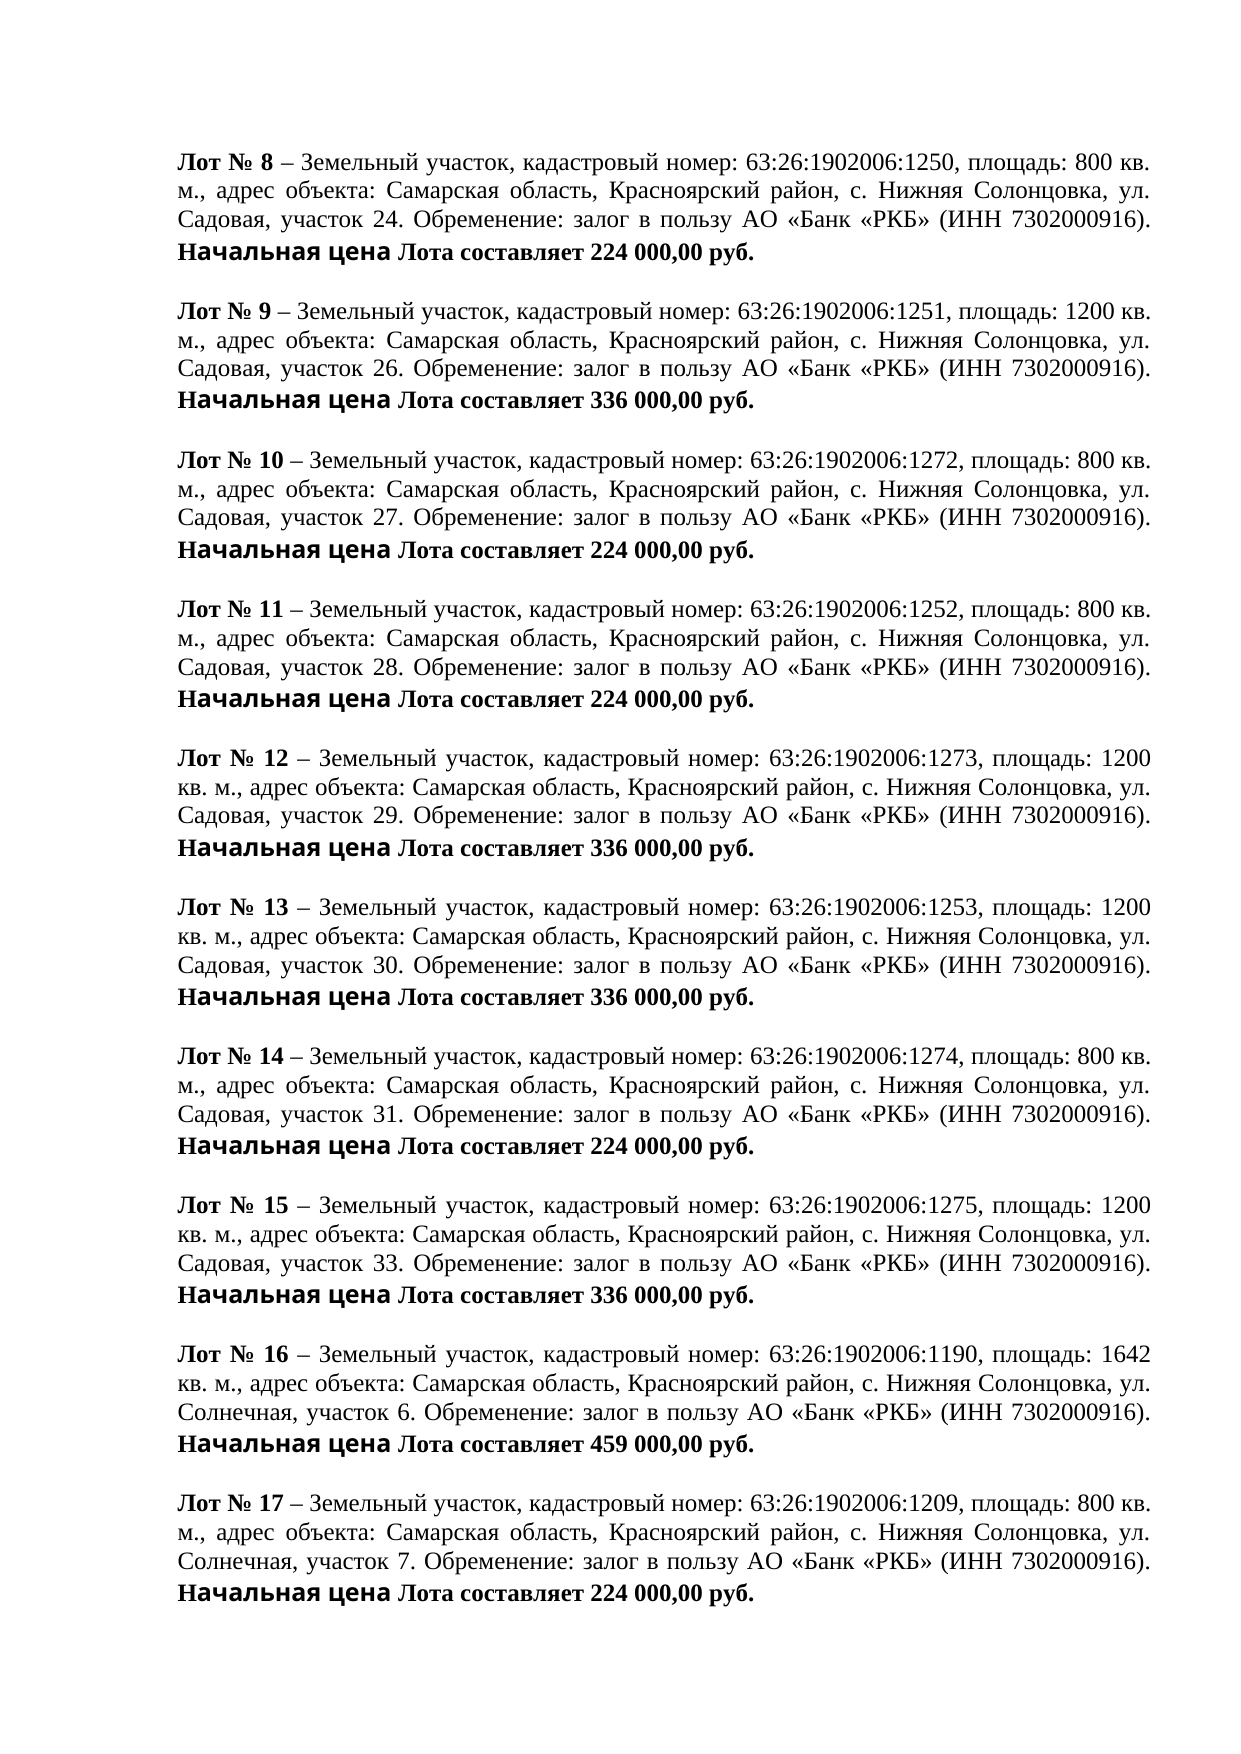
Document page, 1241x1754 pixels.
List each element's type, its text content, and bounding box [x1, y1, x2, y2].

text Лот № 17 – Земельный участок, кадастровый номер: 63:26:1902006:1209, площадь: 800 кв. м., адрес объекта: Самарская область, Красноярский район, с. Нижняя Солонцовка, ул. Солнечная, участок 7. Обременение: залог в пользу АО «Банк «РКБ» (ИНН 7302000916). Начальная цена Лота составляет 224 000,00 руб. [177, 1488, 1152, 1609]
text Лот № 10 – Земельный участок, кадастровый номер: 63:26:1902006:1272, площадь: 800 кв. м., адрес объекта: Самарская область, Красноярский район, с. Нижняя Солонцовка, ул. Садовая, участок 27. Обременение: залог в пользу АО «Банк «РКБ» (ИНН 7302000916). Начальная цена Лота составляет 224 000,00 руб. [177, 445, 1152, 565]
text Лот № 13 – Земельный участок, кадастровый номер: 63:26:1902006:1253, площадь: 1200 кв. м., адрес объекта: Самарская область, Красноярский район, с. Нижняя Солонцовка, ул. Садовая, участок 30. Обременение: залог в пользу АО «Банк «РКБ» (ИНН 7302000916). Начальная цена Лота составляет 336 000,00 руб. [177, 892, 1152, 1012]
text Лот № 8 – Земельный участок, кадастровый номер: 63:26:1902006:1250, площадь: 800 кв. м., адрес объекта: Самарская область, Красноярский район, с. Нижняя Солонцовка, ул. Садовая, участок 24. Обременение: залог в пользу АО «Банк «РКБ» (ИНН 7302000916). Начальная цена Лота составляет 224 000,00 руб. [177, 147, 1152, 267]
text Лот № 9 – Земельный участок, кадастровый номер: 63:26:1902006:1251, площадь: 1200 кв. м., адрес объекта: Самарская область, Красноярский район, с. Нижняя Солонцовка, ул. Садовая, участок 26. Обременение: залог в пользу АО «Банк «РКБ» (ИНН 7302000916). Начальная цена Лота составляет 336 000,00 руб. [177, 296, 1152, 416]
text Лот № 12 – Земельный участок, кадастровый номер: 63:26:1902006:1273, площадь: 1200 кв. м., адрес объекта: Самарская область, Красноярский район, с. Нижняя Солонцовка, ул. Садовая, участок 29. Обременение: залог в пользу АО «Банк «РКБ» (ИНН 7302000916). Начальная цена Лота составляет 336 000,00 руб. [177, 743, 1152, 863]
text Лот № 11 – Земельный участок, кадастровый номер: 63:26:1902006:1252, площадь: 800 кв. м., адрес объекта: Самарская область, Красноярский район, с. Нижняя Солонцовка, ул. Садовая, участок 28. Обременение: залог в пользу АО «Банк «РКБ» (ИНН 7302000916). Начальная цена Лота составляет 224 000,00 руб. [177, 594, 1152, 714]
text Лот № 15 – Земельный участок, кадастровый номер: 63:26:1902006:1275, площадь: 1200 кв. м., адрес объекта: Самарская область, Красноярский район, с. Нижняя Солонцовка, ул. Садовая, участок 33. Обременение: залог в пользу АО «Банк «РКБ» (ИНН 7302000916). Начальная цена Лота составляет 336 000,00 руб. [177, 1190, 1152, 1311]
text Лот № 14 – Земельный участок, кадастровый номер: 63:26:1902006:1274, площадь: 800 кв. м., адрес объекта: Самарская область, Красноярский район, с. Нижняя Солонцовка, ул. Садовая, участок 31. Обременение: залог в пользу АО «Банк «РКБ» (ИНН 7302000916). Начальная цена Лота составляет 224 000,00 руб. [177, 1041, 1152, 1162]
text Лот № 16 – Земельный участок, кадастровый номер: 63:26:1902006:1190, площадь: 1642 кв. м., адрес объекта: Самарская область, Красноярский район, с. Нижняя Солонцовка, ул. Солнечная, участок 6. Обременение: залог в пользу АО «Банк «РКБ» (ИНН 7302000916). Начальная цена Лота составляет 459 000,00 руб. [177, 1339, 1152, 1460]
